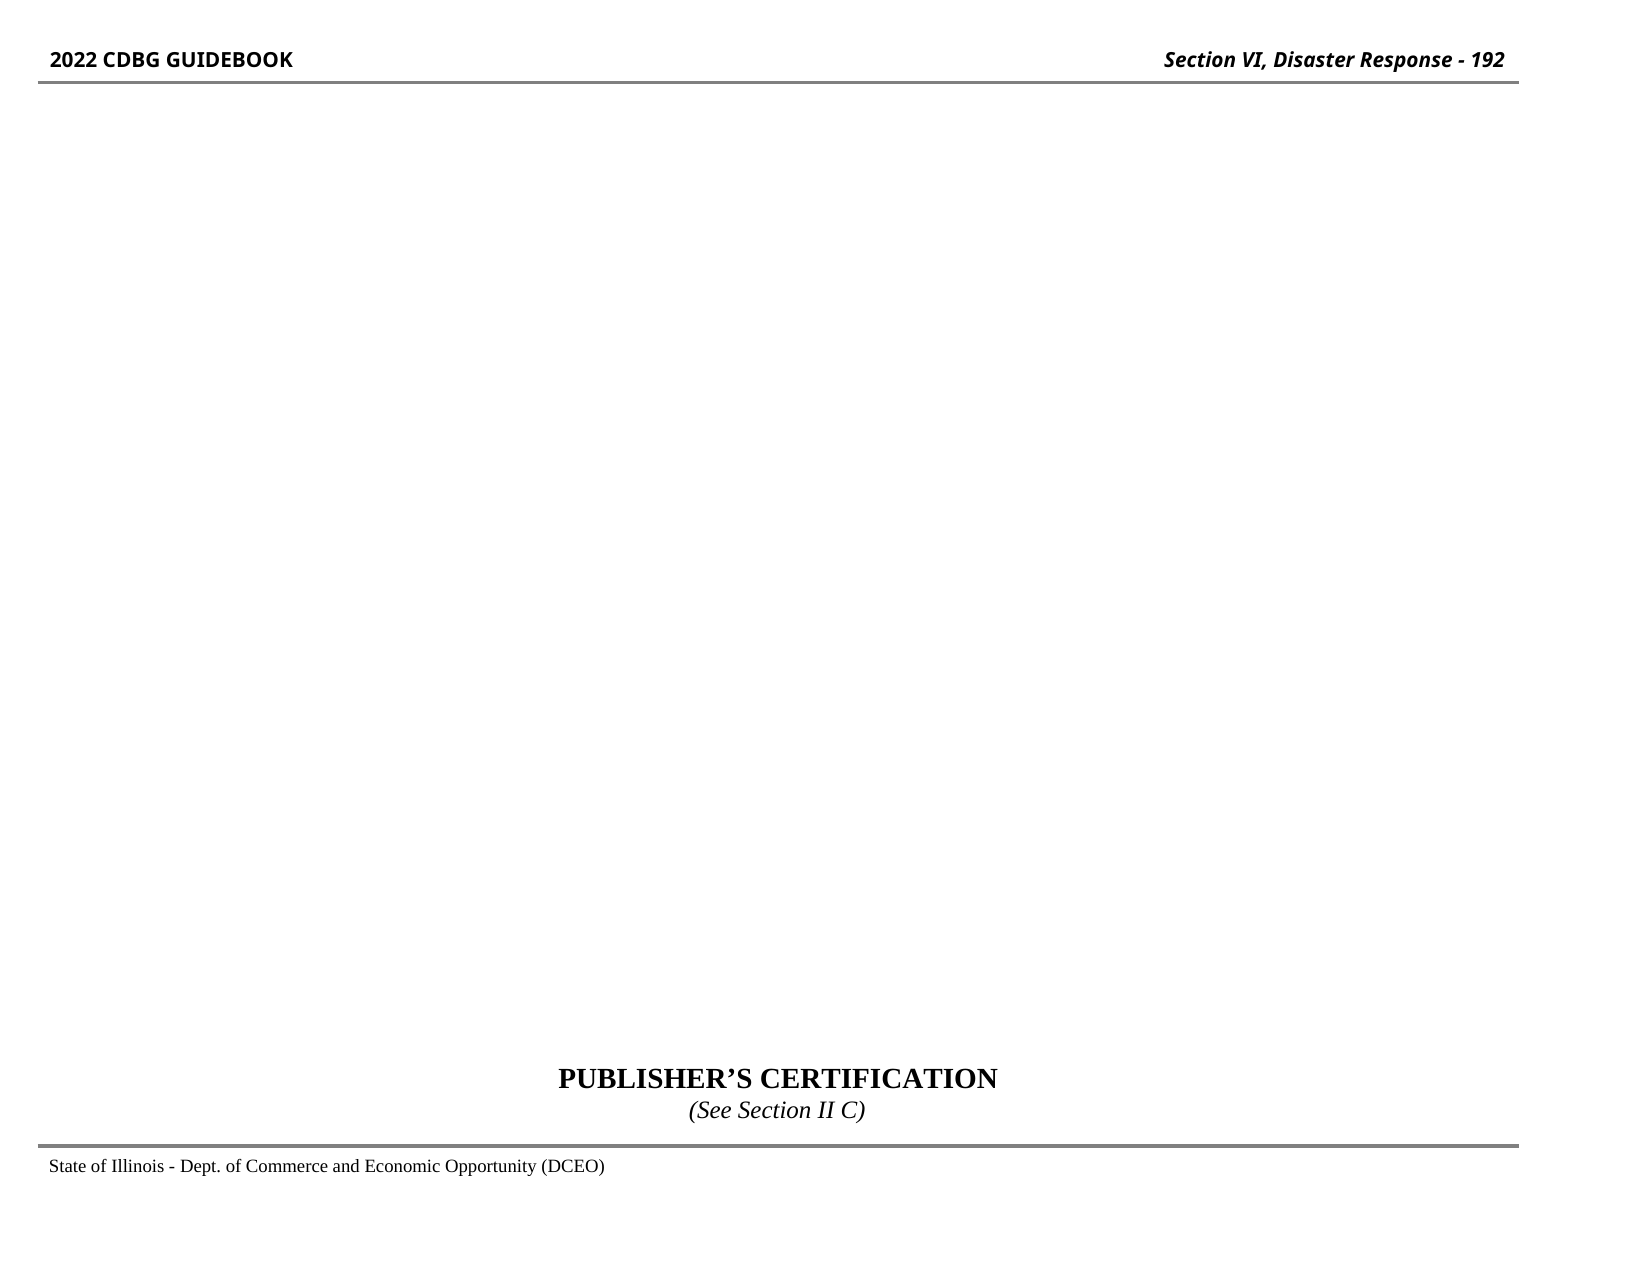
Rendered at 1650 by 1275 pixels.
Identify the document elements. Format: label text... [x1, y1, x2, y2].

text PUBLISHER’S CERTIFICATION [37, 1062, 1519, 1095]
text (See Section II C) [37, 1095, 1519, 1124]
